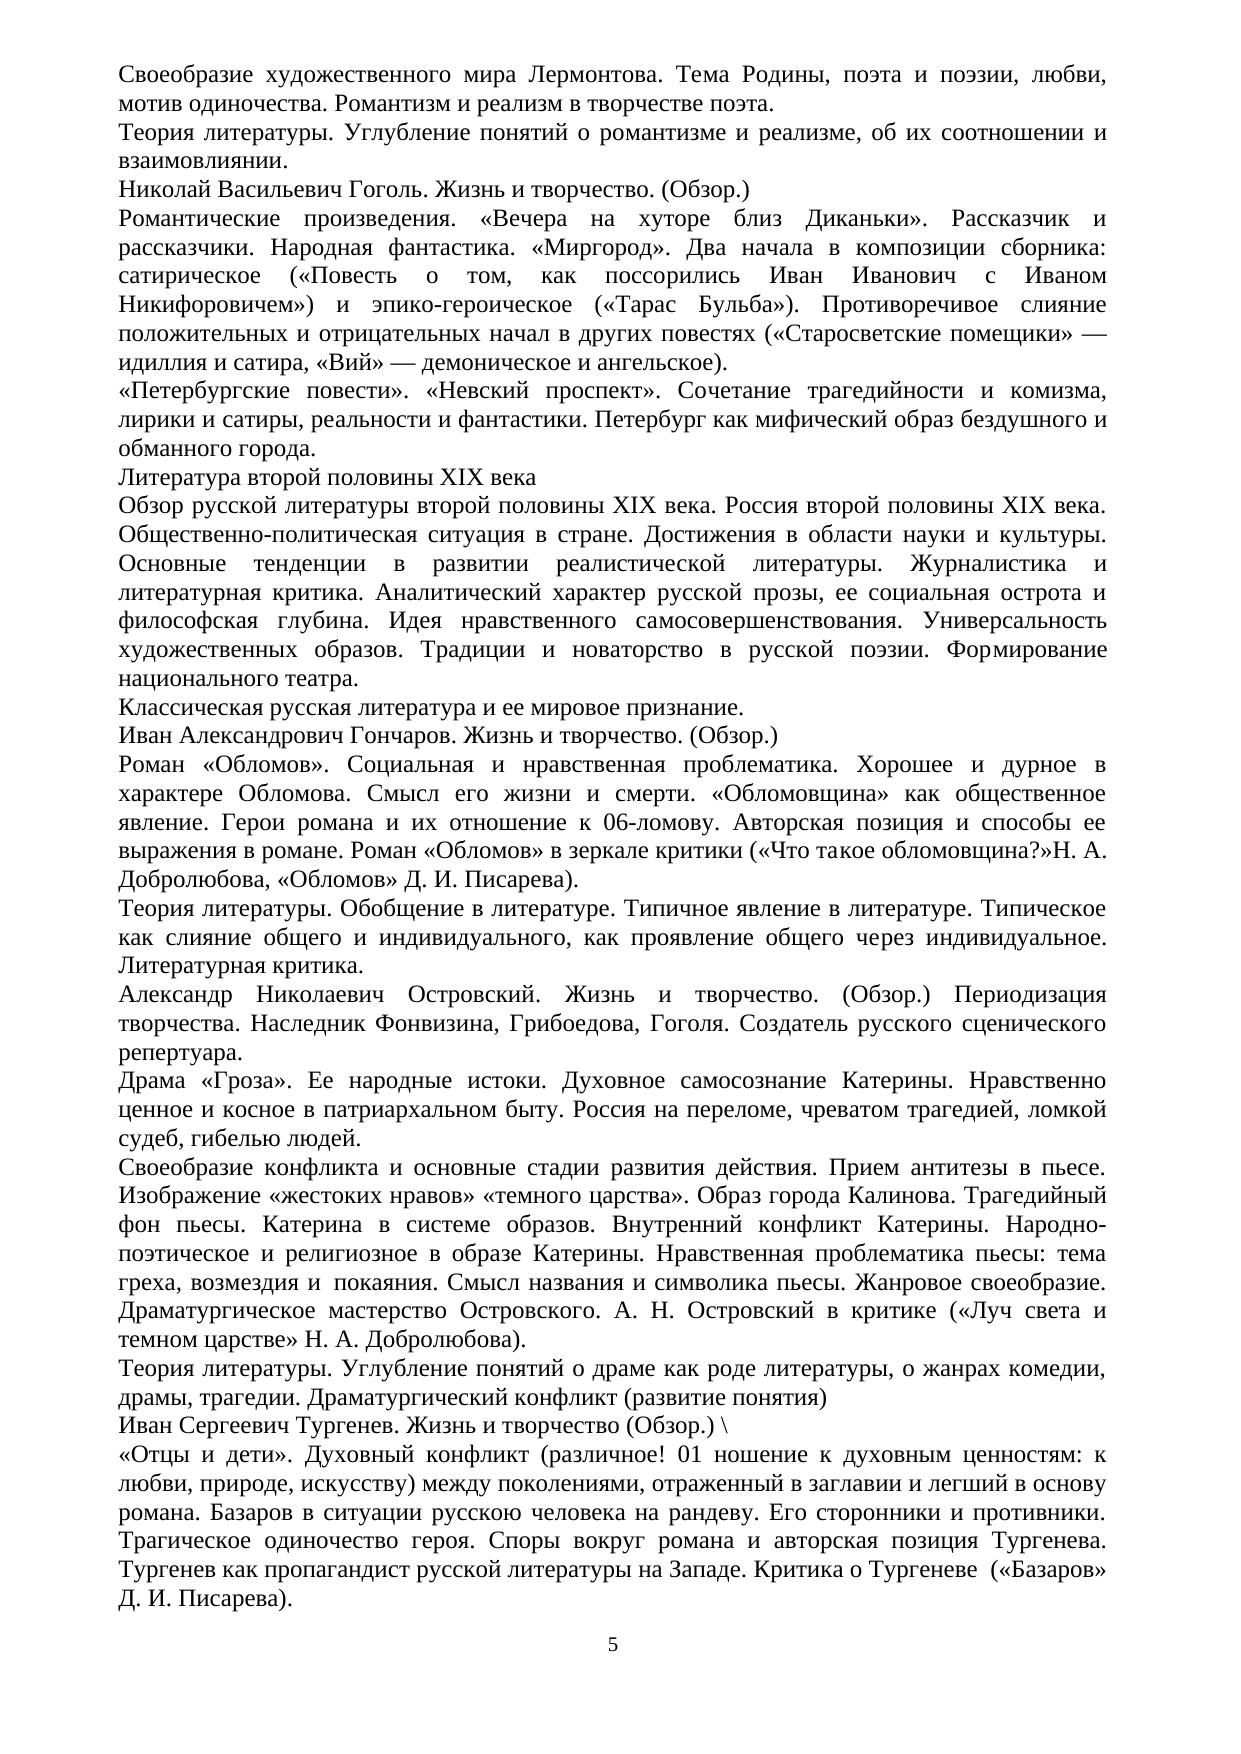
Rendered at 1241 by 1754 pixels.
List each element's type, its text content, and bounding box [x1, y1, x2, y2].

text Романтические произведения. «Вечера на хуторе близ Диканьки». Рассказчик и рассказчики. Народная фантастика. «Миргород». Два начала в композиции сборника: сатирическое («Повесть о том, как поссорились Иван Иванович с Иваном Никифоровичем») и эпико-героическое («Тарас Бульба»). Противоречивое слияние положительных и отрицательных начал в других повестях («Старосветские помещики» — идиллия и сатира, «Вий» — демоническое и ангельское). [118, 203, 1107, 375]
text Своеобразие художественного мира Лермонтова. Тема Родины, поэта и поэзии, любви, мотив одиночества. Романтизм и реализм в творчестве поэта. [118, 59, 1107, 117]
text Литература второй половины XIX века [118, 462, 1107, 490]
text Иван Александрович Гончаров. Жизнь и творчество. (Обзор.) [118, 720, 1107, 749]
text Роман «Обломов». Социальная и нравственная проблематика. Хорошее и дурное в характере Обломова. Смысл его жизни и смерти. «Обломовщина» как общественное явление. Герои романа и их отношение к 06-ломову. Авторская позиция и способы ее выражения в романе. Роман «Обломов» в зеркале критики («Что такое обломовщина?»Н. А. Добролюбова, «Обломов» Д. И. Писарева). [118, 749, 1107, 893]
text Драма «Гроза». Ее народные истоки. Духовное самосознание Катерины. Нравственно ценное и косное в патриархальном быту. Россия на переломе, чреватом трагедией, ломкой судеб, гибелью людей. [118, 1065, 1107, 1152]
text Своеобразие конфликта и основные стадии развития действия. Прием антитезы в пьесе. Изображение «жестоких нравов» «темного царства». Образ города Калинова. Трагедийный фон пьесы. Катерина в системе образов. Внутренний конфликт Катерины. Народно-поэтическое и религиозное в образе Катерины. Нравственная проблематика пьесы: тема греха, возмездия и покаяния. Смысл названия и символика пьесы. Жанровое своеобразие. Драматургическое мастерство Островского. А. Н. Островский в критике («Луч света и темном царстве» Н. А. Добролюбова). [118, 1152, 1107, 1353]
text Теория литературы. Обобщение в литературе. Типичное явление в литературе. Типическое как слияние общего и индивидуального, как проявление общего через индивидуальное. Литературная критика. [118, 893, 1107, 979]
text «Петербургские повести». «Невский проспект». Сочетание трагедийности и комизма, лирики и сатиры, реальности и фантастики. Петербург как мифический образ бездушного и обманного города. [118, 375, 1107, 462]
text Николай Васильевич Гоголь. Жизнь и творчество. (Обзор.) [118, 174, 1107, 203]
text Александр Николаевич Островский. Жизнь и творчество. (Обзор.) Периодизация творчества. Наследник Фонвизина, Грибоедова, Гоголя. Создатель русского сценического репертуара. [118, 979, 1107, 1065]
text Теория литературы. Углубление понятий о романтизме и реализме, об их соотношении и взаимовлиянии. [118, 117, 1107, 174]
text Классическая русская литература и ее мировое признание. [118, 692, 1107, 720]
text Иван Сергеевич Тургенев. Жизнь и творчество (Обзор.) \ [118, 1410, 1107, 1439]
text Обзор русской литературы второй половины XIX века. Россия второй половины XIX века. Общественно-политическая ситуация в стране. Достижения в области науки и культуры. Основные тенденции в развитии реалистической литературы. Журналистика и литературная критика. Аналитический характер русской прозы, ее социальная острота и философская глубина. Идея нравственного самосовершенствования. Универсальность художественных образов. Традиции и новаторство в русской поэзии. Формирование национального театра. [118, 490, 1107, 692]
text «Отцы и дети». Духовный конфликт (различное! 01 ношение к духовным ценностям: к любви, природе, искусству) между поколениями, отраженный в заглавии и легший в основу романа. Базаров в ситуации русскою человека на рандеву. Его сторонники и противники. Трагическое одиночество героя. Споры вокруг романа и авторская позиция Тургенева. Тургенев как пропагандист русской литературы на Западе. Критика о Тургеневе («Базаров» Д. И. Писарева). [118, 1439, 1107, 1612]
text Теория литературы. Углубление понятий о драме как роде литературы, о жанрах комедии, драмы, трагедии. Драматургический конфликт (развитие понятия) [118, 1353, 1107, 1410]
